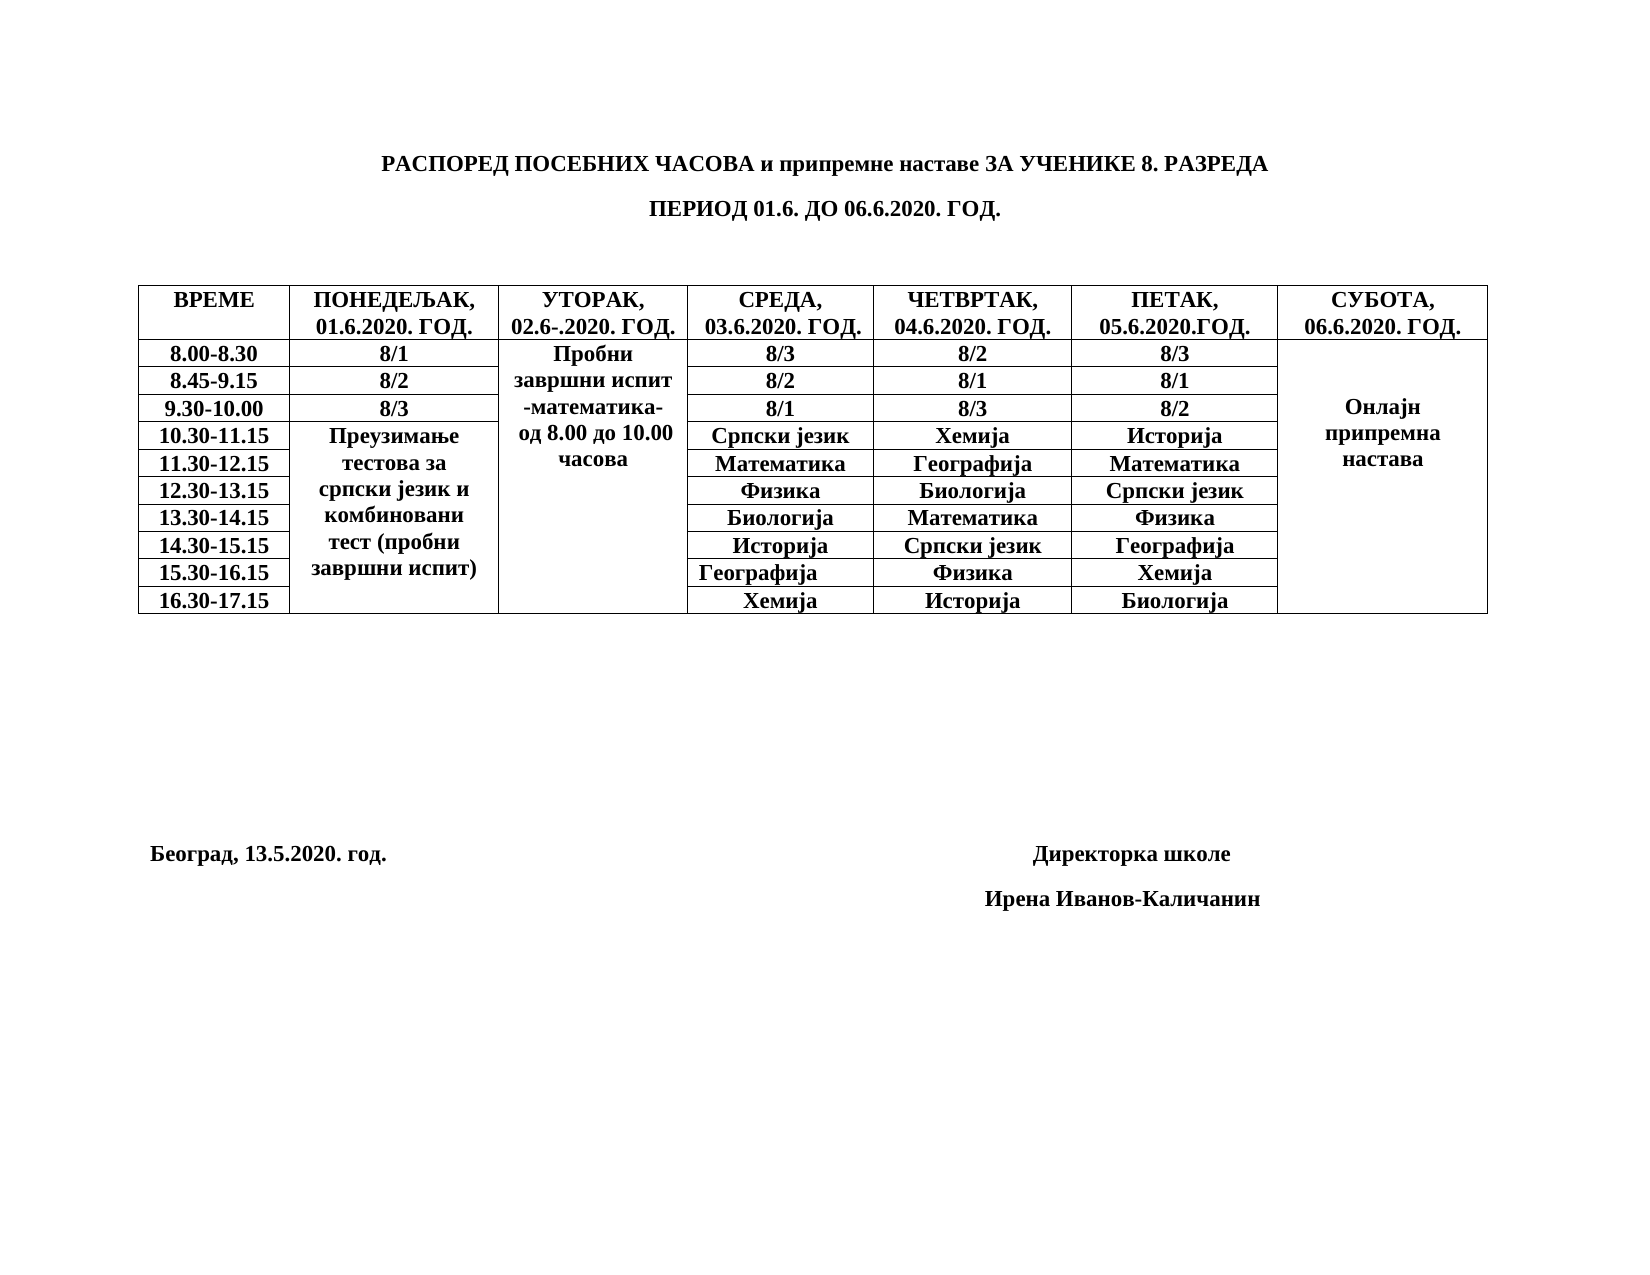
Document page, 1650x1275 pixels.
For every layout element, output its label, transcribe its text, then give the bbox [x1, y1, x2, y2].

table_cell 8/2 [688, 367, 873, 394]
table_cell Историја [874, 587, 1071, 613]
table_cell 10.30-11.15 [139, 422, 289, 449]
table_cell 9.30-10.00 [139, 395, 289, 421]
table_cell 8/1 [874, 367, 1071, 394]
table_cell Преузимање тестова за српски језик и комбиновани тест (пробни завршни испит) [290, 422, 498, 613]
table_cell 8/1 [1072, 367, 1277, 394]
table_cell Биологија [1072, 587, 1277, 613]
table_cell 8/2 [290, 367, 498, 394]
text Београд, 13.5.2020. год. Директорка школе [150, 839, 1500, 866]
table_cell Хемија [688, 587, 873, 613]
table_header ПОНЕДЕЉАК, 01.6.2020. ГОД. [290, 286, 498, 339]
table_cell 16.30-17.15 [139, 587, 289, 613]
table_cell 15.30-16.15 [139, 559, 289, 586]
table_cell Пробни завршни испит -математика- од 8.00 до 10.00 часова [499, 340, 687, 613]
table_cell 8/2 [1072, 395, 1277, 421]
table_cell Српски језик [688, 422, 873, 449]
table_cell 8/3 [290, 395, 498, 421]
table_cell 11.30-12.15 [139, 450, 289, 476]
table_cell 8/3 [874, 395, 1071, 421]
table_cell Српски језик [874, 532, 1071, 558]
table_cell 8/1 [688, 395, 873, 421]
table_cell Физика [1072, 505, 1277, 531]
table_cell 14.30-15.15 [139, 532, 289, 558]
table_cell Математика [688, 450, 873, 476]
table_cell Географија [874, 450, 1071, 476]
table_cell Математика [1072, 450, 1277, 476]
table_cell 8.00-8.30 [139, 340, 289, 366]
table_header СУБОТА, 06.6.2020. ГОД. [1278, 286, 1487, 339]
table_cell Хемија [1072, 559, 1277, 586]
table_cell Хемија [874, 422, 1071, 449]
table_cell Физика [688, 477, 873, 503]
table_cell Биологија [874, 477, 1071, 503]
table_header ВРЕМЕ [139, 286, 289, 339]
text РАСПОРЕД ПОСЕБНИХ ЧАСОВА и припремне наставе ЗА УЧЕНИКЕ 8. РАЗРЕДА [150, 150, 1500, 176]
table_header ЧЕТВРТАК, 04.6.2020. ГОД. [874, 286, 1071, 339]
table_cell 8/2 [874, 340, 1071, 366]
table_header СРЕДА, 03.6.2020. ГОД. [688, 286, 873, 339]
table_cell Географија [688, 559, 873, 586]
table_cell Физика [874, 559, 1071, 586]
table_cell Онлајн припремна настава [1278, 340, 1487, 613]
table_cell 13.30-14.15 [139, 505, 289, 531]
table_cell 8/1 [290, 340, 498, 366]
table_header УТОРАК, 02.6-.2020. ГОД. [499, 286, 687, 339]
table_header ПЕТАК, 05.6.2020.ГОД. [1072, 286, 1277, 339]
table_cell Географија [1072, 532, 1277, 558]
table_cell Српски језик [1072, 477, 1277, 503]
table_cell 8/3 [688, 340, 873, 366]
table_cell 8.45-9.15 [139, 367, 289, 394]
table_cell Историја [688, 532, 873, 558]
table_cell Биологија [688, 505, 873, 531]
table_cell 8/3 [1072, 340, 1277, 366]
table_cell Математика [874, 505, 1071, 531]
text Ирена Иванов-Каличанин [150, 885, 1500, 911]
text ПЕРИОД 01.6. ДО 06.6.2020. ГОД. [150, 195, 1500, 221]
table_cell Историја [1072, 422, 1277, 449]
table_cell 12.30-13.15 [139, 477, 289, 503]
